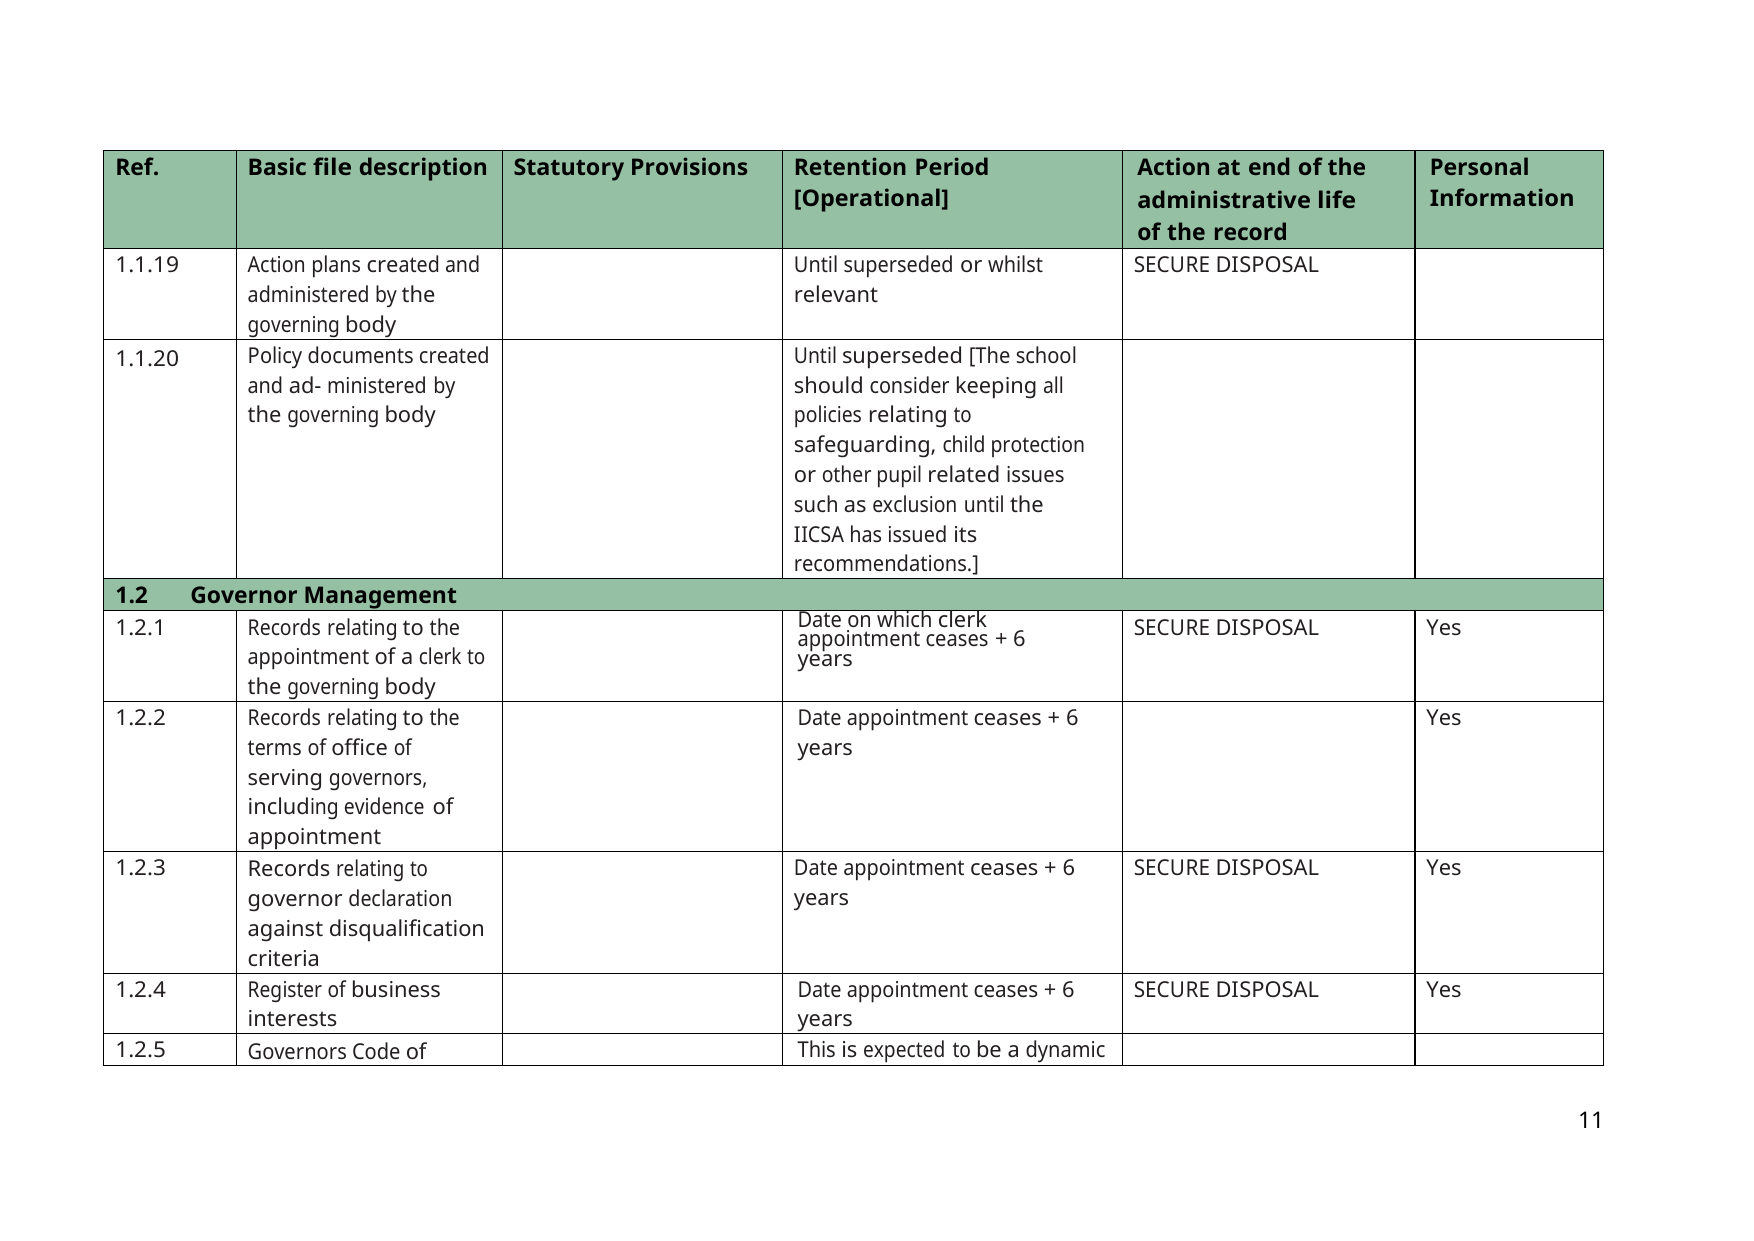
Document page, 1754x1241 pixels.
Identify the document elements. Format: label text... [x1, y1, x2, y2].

table_cell Records relating to the appointment of a clerk to the governing body [237, 611, 502, 701]
table_cell [1416, 340, 1603, 578]
table_cell Policy documents created and ad- ministered by the governing body [237, 340, 502, 578]
table_cell Yes [1416, 852, 1603, 972]
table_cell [783, 1034, 1122, 1065]
table_header Personal Information [1416, 151, 1603, 248]
table_cell Yes [1416, 611, 1603, 701]
table_cell Governors Code of Conduct [237, 1034, 502, 1065]
table_cell [503, 852, 782, 972]
table_cell 1.1.20 [104, 340, 236, 578]
table_cell 1.1.19 [104, 249, 236, 339]
table_cell Date appointment ceases + 6 years [783, 852, 1122, 972]
table_cell Yes [1416, 702, 1603, 851]
table_header Statutory Provisions [503, 151, 782, 248]
table_header Ref. [104, 151, 236, 248]
table_cell [1123, 1034, 1414, 1065]
table_cell SECURE DISPOSAL [1123, 974, 1414, 1033]
table_cell [1416, 249, 1603, 339]
table_header Retention Period [Operational] [783, 151, 1122, 248]
table_cell [503, 611, 782, 701]
table_cell SECURE DISPOSAL [1123, 852, 1414, 972]
table_cell [1123, 340, 1414, 578]
table_cell SECURE DISPOSAL [1123, 611, 1414, 701]
table_cell Register of business interests [237, 974, 502, 1033]
table_cell Records relating to the terms of office of serving governors, including evidence of appointment [237, 702, 502, 851]
table_cell [503, 702, 782, 851]
table_header Action at end of the administrative life of the record [1123, 151, 1414, 248]
table_cell SECURE DISPOSAL [1123, 249, 1414, 339]
table_cell [503, 249, 782, 339]
table_cell Action plans created and administered by the governing body [237, 249, 502, 339]
table_cell 1.2.5 [104, 1034, 236, 1065]
table_cell Date appointment ceases + 6 years [783, 974, 1122, 1033]
table_cell [1123, 702, 1414, 851]
table_cell [503, 1034, 782, 1065]
table_cell [503, 340, 782, 578]
table_cell 1.2.4 [104, 974, 236, 1033]
table_cell 1.2 Governor Management [104, 579, 1603, 610]
table_cell Date on which clerk appointment ceases + 6 years [783, 611, 1122, 701]
table_cell [503, 974, 782, 1033]
table_cell Records relating to governor declaration against disqualification criteria [237, 852, 502, 972]
table_cell Yes [1416, 974, 1603, 1033]
table_cell Until superseded or whilst relevant [783, 249, 1122, 339]
table_cell 1.2.2 [104, 702, 236, 851]
table_cell Date appointment ceases + 6 years [783, 702, 1122, 851]
table_cell 1.2.1 [104, 611, 236, 701]
table_cell [1416, 1034, 1603, 1065]
table_header Basic file description [237, 151, 502, 248]
table_cell Until superseded [The school should consider keeping all policies relating to safeguarding, child protection or other pupil related issues such as exclusion until the IICSA has issued its recommendations.] [783, 340, 1122, 578]
table_cell 1.2.3 [104, 852, 236, 972]
